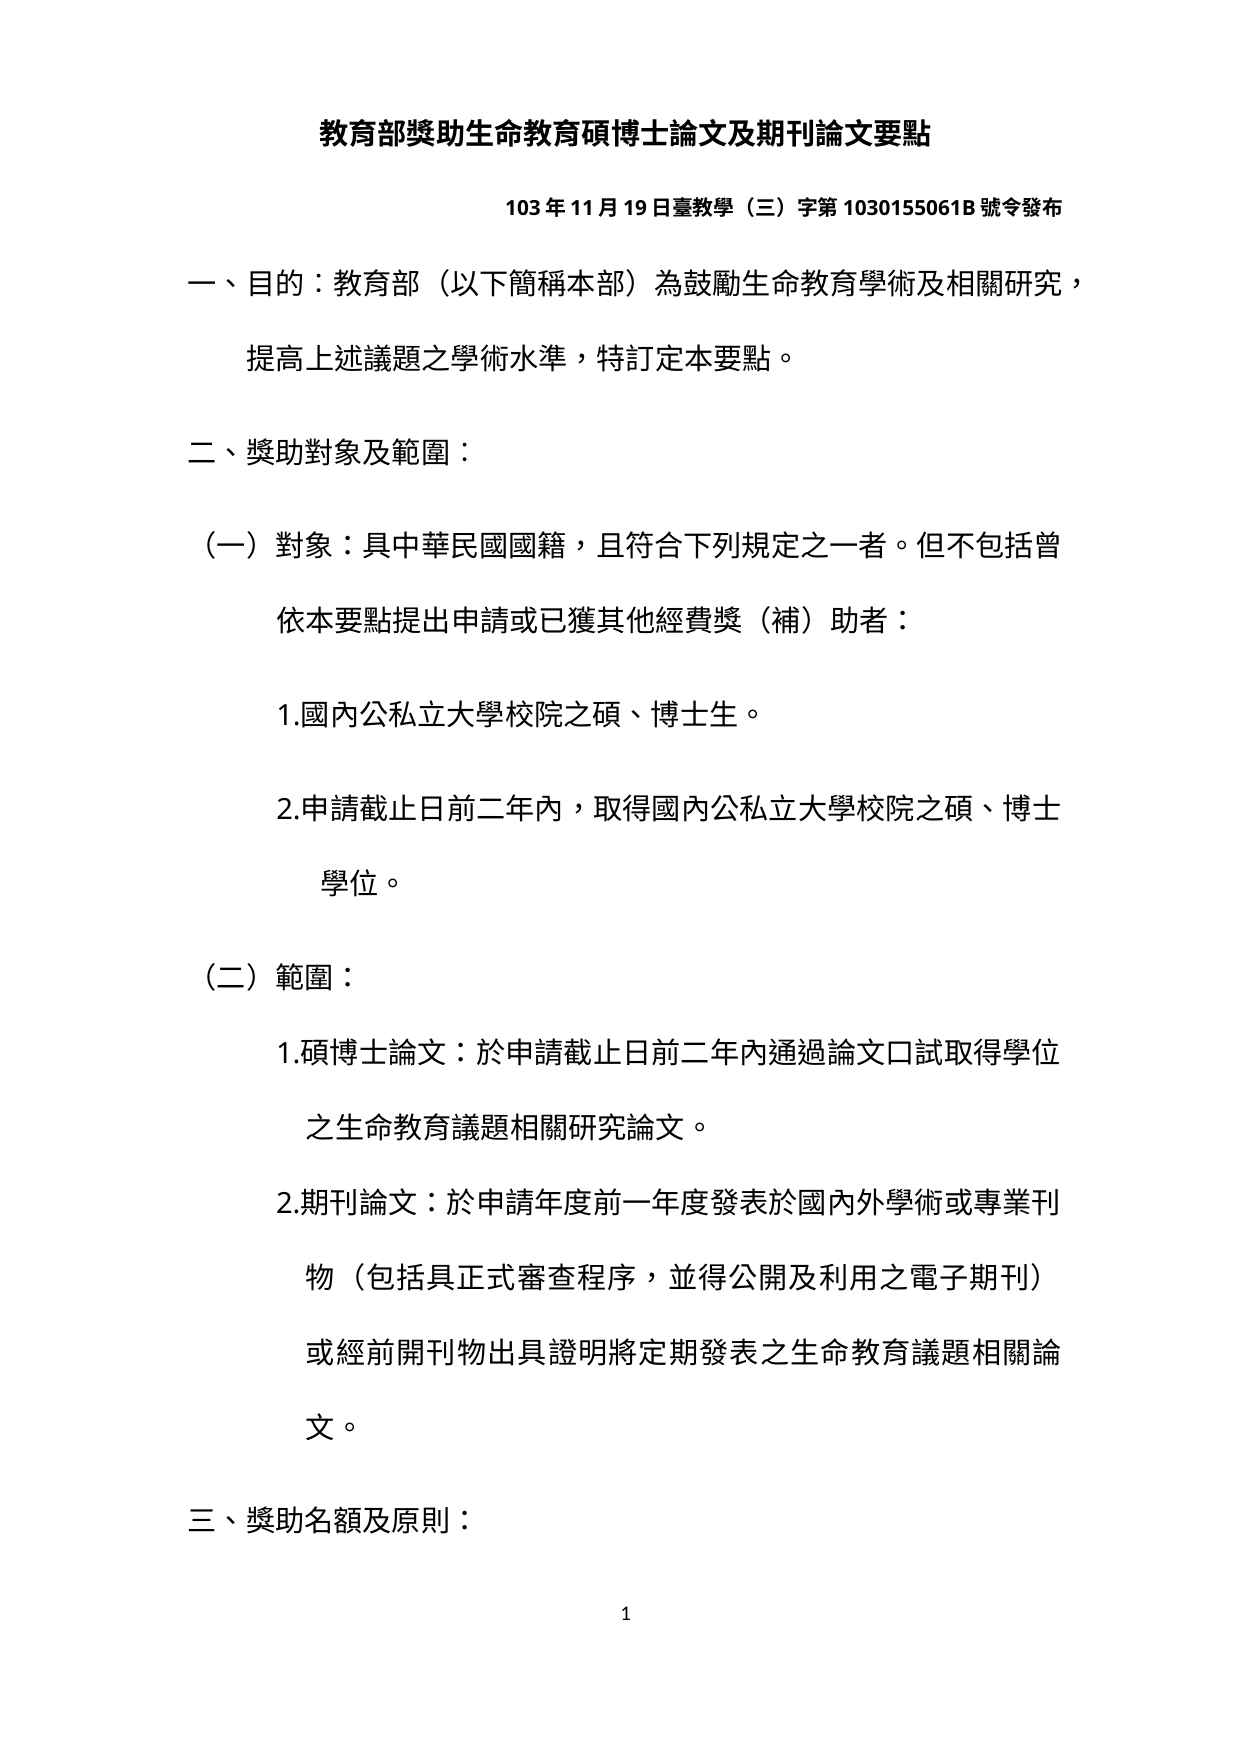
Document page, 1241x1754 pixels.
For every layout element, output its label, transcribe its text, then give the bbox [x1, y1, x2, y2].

text 1.國內公私立大學校院之碩、博士生。 [276, 675, 1063, 750]
text 教育部獎助生命教育碩博士論文及期刊論文要點 [187, 94, 1063, 169]
text 三、獎助名額及原則： [187, 1482, 1063, 1557]
text 2.期刊論文：於申請年度前一年度發表於國內外學術或專業刊物（包括具正式審查程序，並得公開及利用之電子期刊），或經前開刊物出具證明將定期發表之生命教育議題相關論文。 [276, 1163, 1063, 1463]
text （二）範圍： [187, 938, 1063, 1013]
text 1.碩博士論文：於申請截止日前二年內通過論文口試取得學位之生命教育議題相關研究論文。 [276, 1013, 1063, 1163]
text （一）對象：具中華民國國籍，且符合下列規定之一者。但不包括曾依本要點提出申請或已獲其他經費獎（補）助者： [187, 507, 1063, 657]
text 一、目的︰教育部（以下簡稱本部）為鼓勵生命教育學術及相關研究，提高上述議題之學術水準，特訂定本要點。 [187, 244, 1063, 394]
text 二、獎助對象及範圍︰ [187, 413, 1063, 488]
text 103年11月19日臺教學（三）字第1030155061B號令發布 [187, 188, 1063, 225]
text 2.申請截止日前二年內，取得國內公私立大學校院之碩、博士學位。 [276, 769, 1063, 919]
